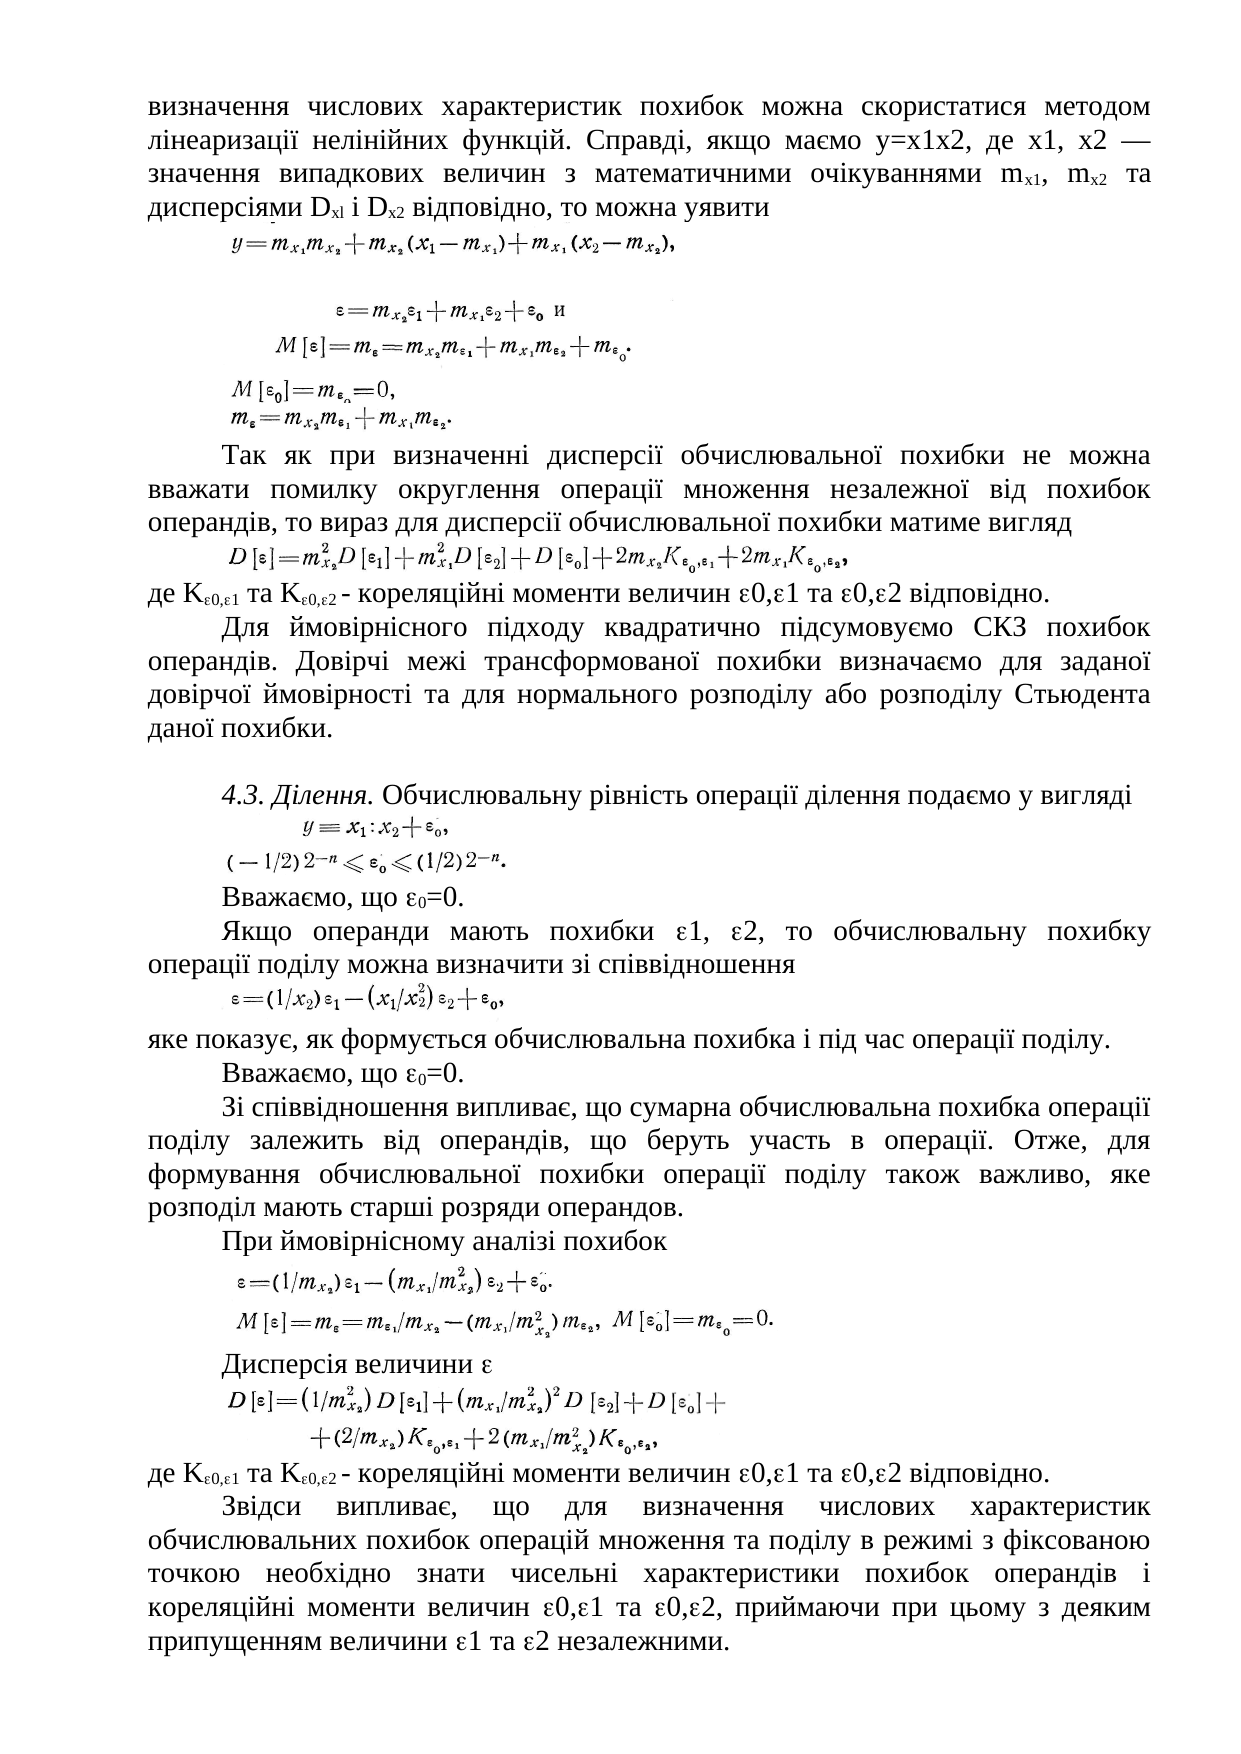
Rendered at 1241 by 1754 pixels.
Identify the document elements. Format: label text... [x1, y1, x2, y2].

text Для ймовірнісного підходу квадратично підсумовуємо СКЗ похибок операндів. Довірчі межі трансформованої похибки визначаємо для заданої довірчої ймовірності та для нормального розподілу або розподілу Стьюдента даної похибки. [148, 609, 1152, 743]
text Вважаємо, що 0=0. [148, 879, 1152, 913]
text де K0,1 та K0,2 - кореляційні моменти величин 0,1 та 0,2 відповідно. [148, 1455, 1152, 1488]
text 4.3. Ділення. Обчислювальну рівність операції ділення подаємо у вигляді [148, 777, 1152, 810]
text При ймовірнісному аналізі похибок [148, 1223, 1152, 1256]
picture [221, 980, 512, 1022]
picture [221, 222, 701, 438]
text яке показує, як формується обчислювальна похибка і під час операції поділу. [148, 1022, 1152, 1055]
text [148, 88, 1152, 223]
picture [221, 810, 522, 879]
picture [221, 537, 851, 576]
text Звідси випливає, що для визначення числових характеристик обчислювальних похибок операцій множення та поділу в режимі з фіксованою точкою необхідно знати чисельні характеристики похибок операндів і кореляційні моменти величин 0,1 та 0,2, приймаючи при цьому з деяким припущенням величини 1 та 2 незалежними. [148, 1488, 1152, 1656]
text де K0,1 та K0,2 - кореляційні моменти величин 0,1 та 0,2 відповідно. [148, 575, 1152, 609]
text Зі співвідношення випливає, що сумарна обчислювальна похибка операції поділу залежить від операндів, що беруть участь в операції. Отже, для формування обчислювальної похибки операції поділу також важливо, яке розподіл мають старші розряди операндов. [148, 1089, 1152, 1223]
text Дисперсія величини [148, 1346, 1152, 1380]
text Якщо операнди мають похибки 1, 2, то обчислювальну похибку операції поділу можна визначити зі співвідношення [148, 913, 1152, 980]
text Вважаємо, що 0=0. [148, 1055, 1152, 1089]
picture [221, 1379, 741, 1455]
text Так як при визначенні дисперсії обчислювальної похибки не можна вважати помилку округлення операції множення незалежної від похибок операндів, то вираз для дисперсії обчислювальної похибки матиме вигляд [148, 437, 1152, 538]
picture [221, 1256, 782, 1346]
